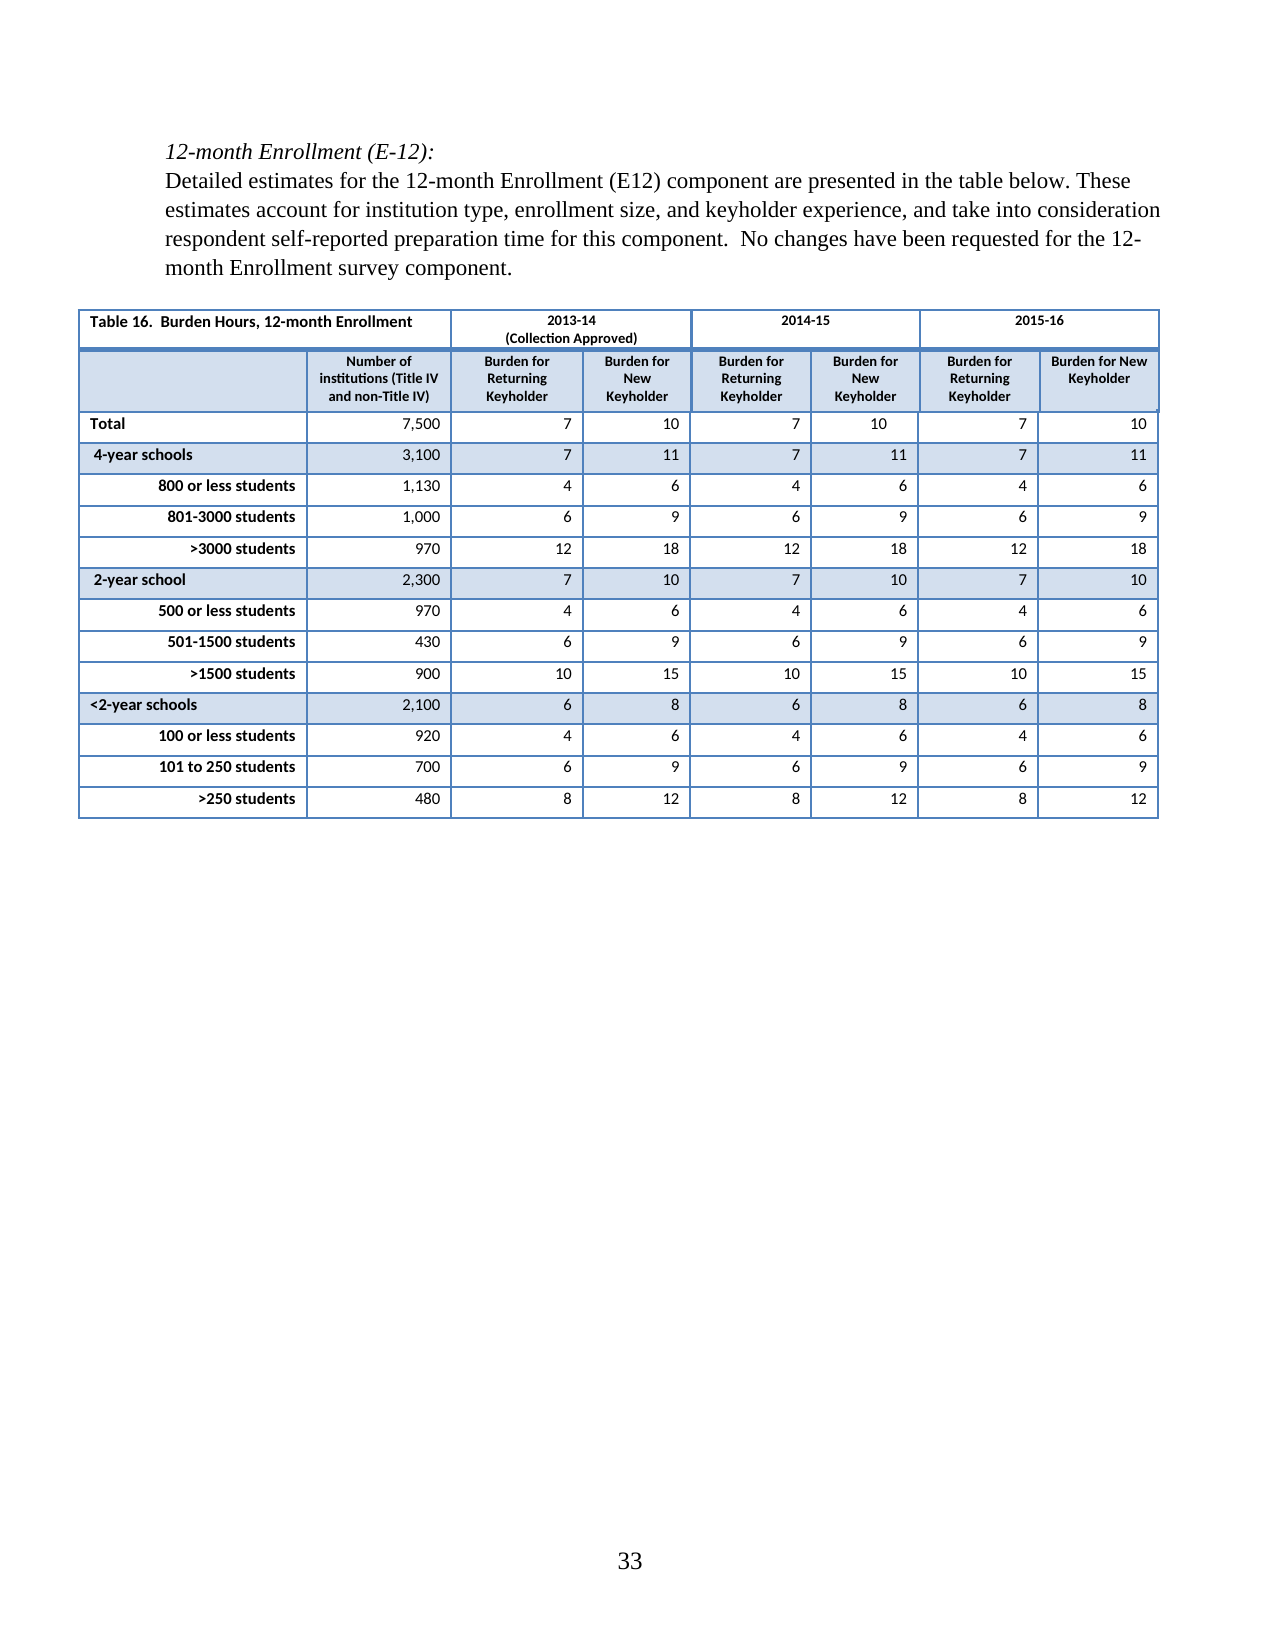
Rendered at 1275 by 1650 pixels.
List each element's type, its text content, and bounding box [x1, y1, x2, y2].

table_cell 7 [452, 569, 582, 598]
table_cell 8 [584, 694, 689, 723]
table_cell 801-3000 students [80, 507, 306, 536]
table_cell 4 [691, 725, 810, 754]
table_cell 12 [919, 538, 1037, 567]
table_cell 12 [1039, 788, 1157, 817]
table_cell 4 [919, 725, 1037, 754]
table_cell 8 [452, 788, 582, 817]
table_cell 4 [452, 475, 582, 504]
table_cell 15 [584, 663, 689, 692]
text 12-month Enrollment (E-12): [165, 135, 1170, 164]
table_cell 9 [584, 632, 689, 661]
table_cell 10 [1039, 569, 1157, 598]
table_cell <2-year schools [80, 694, 306, 723]
table_cell 6 [691, 507, 810, 536]
table_cell 8 [919, 788, 1037, 817]
table_cell 10 [691, 663, 810, 692]
table_cell 6 [452, 632, 582, 661]
table_cell 7 [919, 569, 1037, 598]
table_cell 970 [308, 538, 450, 567]
table_cell >1500 students [80, 663, 306, 692]
table_cell 6 [584, 475, 689, 504]
table_cell 920 [308, 725, 450, 754]
table_cell Burden for New Keyholder [584, 352, 690, 411]
table_cell 1,000 [308, 507, 450, 536]
table_cell 8 [691, 788, 810, 817]
table_cell Burden for New Keyholder [1041, 352, 1158, 411]
table_cell 10 [919, 663, 1037, 692]
table_cell 10 [812, 413, 917, 442]
table_cell 8 [1039, 694, 1157, 723]
table_cell 6 [919, 694, 1037, 723]
table_cell 700 [308, 757, 450, 786]
table_cell 2-year school [80, 569, 306, 598]
table_cell Burden for Returning Keyholder [452, 352, 582, 411]
table_cell Number of institutions (Title IV and non-Title IV) [308, 352, 450, 411]
table_cell 6 [584, 600, 689, 629]
table_cell [80, 352, 306, 411]
table_cell 9 [812, 757, 917, 786]
table_cell 6 [919, 507, 1037, 536]
table_cell 7 [452, 444, 582, 473]
table_cell 12 [584, 788, 689, 817]
table_cell 6 [812, 725, 917, 754]
table_header 2015-16 [921, 311, 1158, 347]
table_cell 480 [308, 788, 450, 817]
table_cell 6 [1039, 475, 1157, 504]
table_cell Burden for Returning Keyholder [693, 352, 810, 411]
table_cell 11 [1039, 444, 1157, 473]
table_cell 4 [452, 725, 582, 754]
table_cell 10 [1039, 413, 1157, 442]
table_cell 970 [308, 600, 450, 629]
table_cell 9 [584, 757, 689, 786]
table_cell 6 [691, 757, 810, 786]
table_cell 7 [691, 413, 810, 442]
table_cell 18 [1039, 538, 1157, 567]
table_cell 18 [584, 538, 689, 567]
table_cell 12 [812, 788, 917, 817]
table_cell 7 [452, 413, 582, 442]
table_cell 6 [919, 632, 1037, 661]
table_cell 6 [452, 694, 582, 723]
table_cell 2,100 [308, 694, 450, 723]
table_cell 1,130 [308, 475, 450, 504]
table_cell 9 [1039, 632, 1157, 661]
table_cell 11 [584, 444, 689, 473]
table_cell 10 [584, 569, 689, 598]
table_cell 7,500 [308, 413, 450, 442]
table_cell 9 [812, 632, 917, 661]
table_cell 6 [691, 632, 810, 661]
table_cell 3,100 [308, 444, 450, 473]
table_cell Burden for New Keyholder [812, 352, 919, 411]
table_cell 11 [812, 444, 917, 473]
table_cell 900 [308, 663, 450, 692]
table_cell 430 [308, 632, 450, 661]
table_cell 4-year schools [80, 444, 306, 473]
table_cell 6 [1039, 725, 1157, 754]
table_cell 9 [584, 507, 689, 536]
table_cell 800 or less students [80, 475, 306, 504]
table_cell 12 [452, 538, 582, 567]
table_cell >3000 students [80, 538, 306, 567]
table_cell 15 [1039, 663, 1157, 692]
table_cell 2,300 [308, 569, 450, 598]
table_cell 100 or less students [80, 725, 306, 754]
table_cell 6 [691, 694, 810, 723]
table_cell 10 [584, 413, 689, 442]
table_header Table 16. Burden Hours, 12-month Enrollment [80, 311, 450, 347]
table_cell 8 [812, 694, 917, 723]
table_cell 4 [919, 475, 1037, 504]
table_cell 9 [812, 507, 917, 536]
table_cell Total [80, 413, 306, 442]
table_cell 9 [1039, 507, 1157, 536]
table_cell 18 [812, 538, 917, 567]
table_cell 12 [691, 538, 810, 567]
table_cell 7 [691, 569, 810, 598]
table_header 2013-14 (Collection Approved) [452, 311, 690, 347]
table_cell 6 [812, 475, 917, 504]
table_cell 7 [691, 444, 810, 473]
table_cell 101 to 250 students [80, 757, 306, 786]
table_cell >250 students [80, 788, 306, 817]
table_cell 6 [452, 757, 582, 786]
table_cell 4 [919, 600, 1037, 629]
table_cell 6 [919, 757, 1037, 786]
table_cell 7 [919, 444, 1037, 473]
table_header 2014-15 [693, 311, 919, 347]
table_cell 501-1500 students [80, 632, 306, 661]
table_cell 4 [452, 600, 582, 629]
table_cell 9 [1039, 757, 1157, 786]
table_cell 6 [812, 600, 917, 629]
table_cell 4 [691, 475, 810, 504]
table_cell 6 [452, 507, 582, 536]
table_cell 4 [691, 600, 810, 629]
table_cell 10 [452, 663, 582, 692]
table_cell 10 [812, 569, 917, 598]
table_cell 6 [584, 725, 689, 754]
table_cell 7 [919, 413, 1037, 442]
table_cell 500 or less students [80, 600, 306, 629]
table_cell 6 [1039, 600, 1157, 629]
text Detailed estimates for the 12-month Enrollment (E12) component are presented in the table below. These estimates account for institution type, enrollment size, and keyholder experience, and take into consideration respondent self-reported preparation time for this component. No changes have been requested for the 12-month Enrollment survey component. [165, 164, 1170, 280]
table_cell 15 [812, 663, 917, 692]
table_cell Burden for Returning Keyholder [921, 352, 1039, 411]
